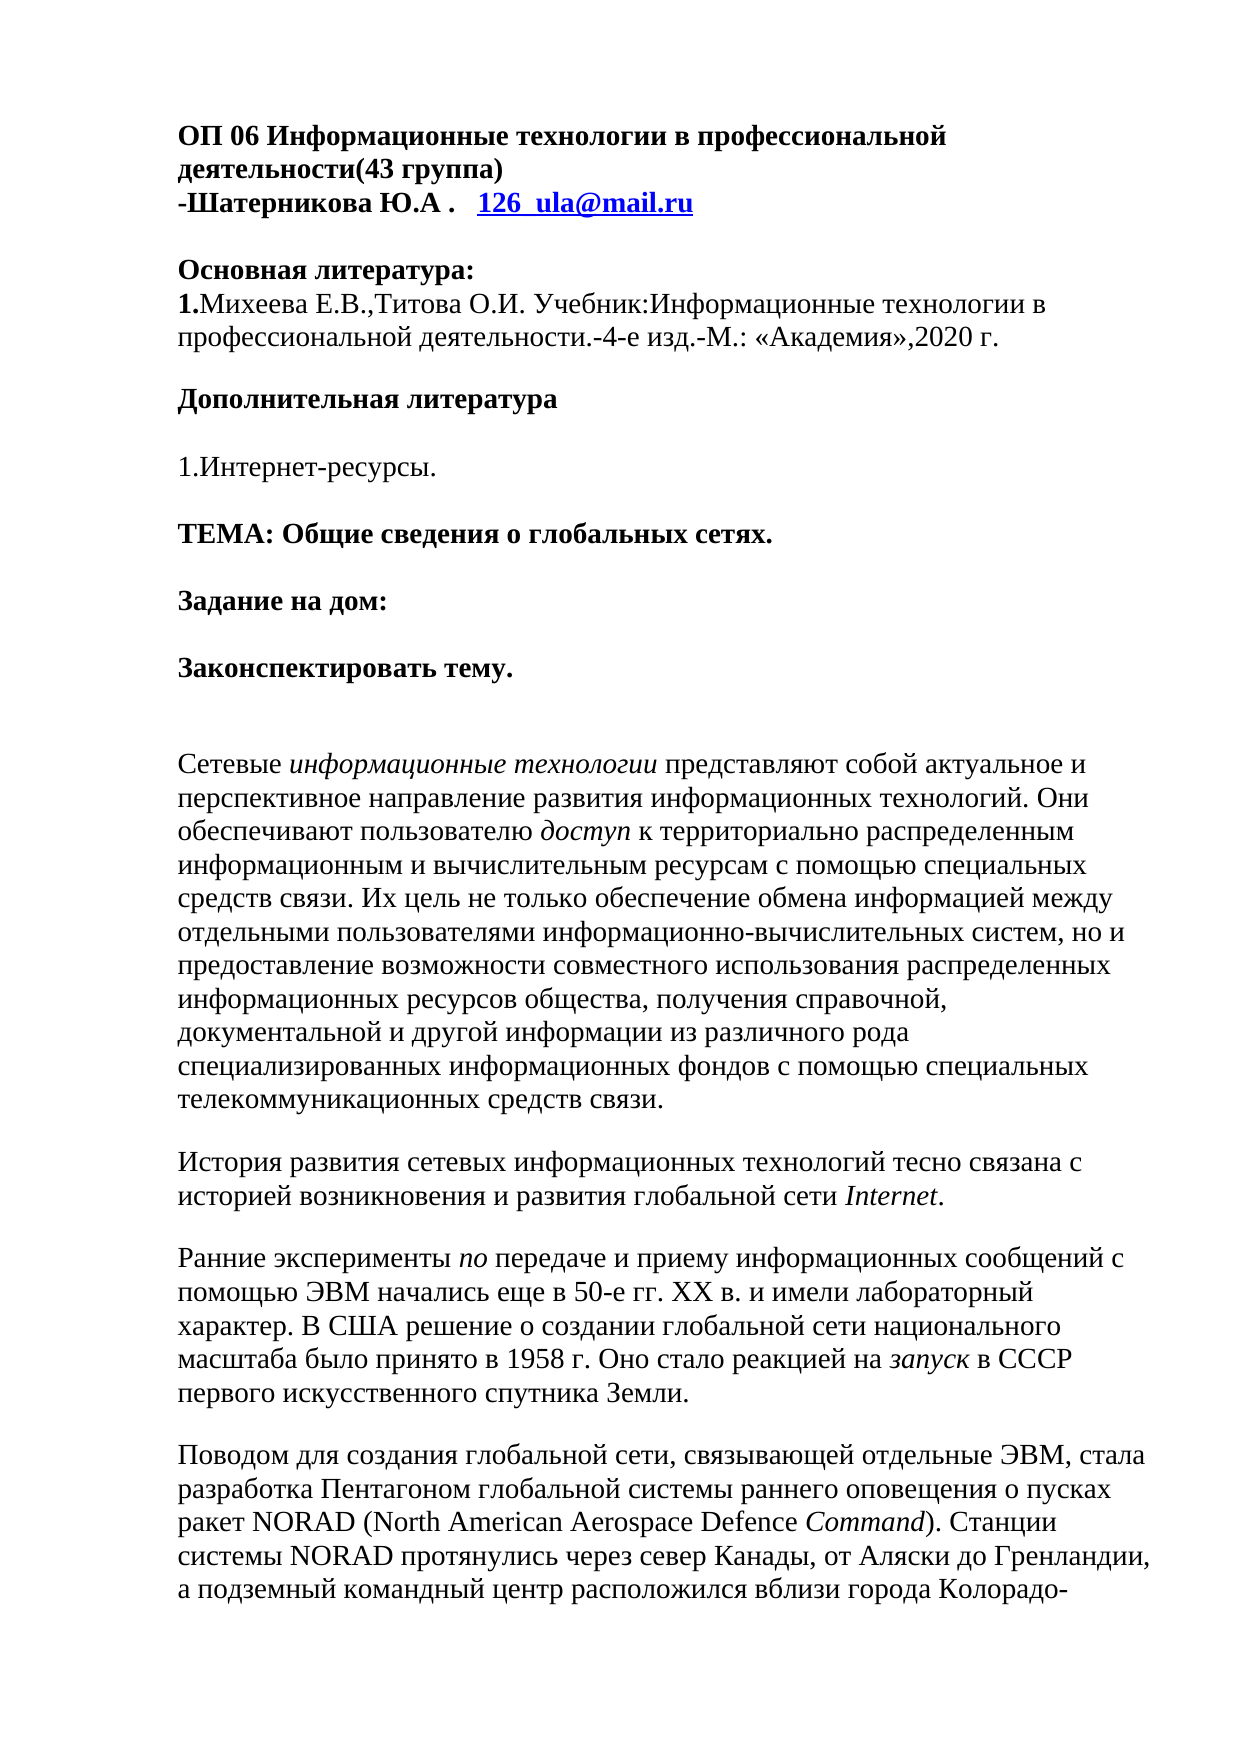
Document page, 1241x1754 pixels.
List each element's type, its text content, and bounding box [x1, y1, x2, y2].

text ОП 06 Информационные технологии в профессиональной деятельности(43 группа) [177, 118, 1152, 185]
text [177, 1437, 1152, 1605]
text Ранние эксперименты по передаче и приему информационных сообщений с помощью ЭВМ начались еще в 50-е гг. ХХ в. и имели лабораторный характер. В США решение о создании глобальной сети национального масштаба было принято в 1958 г. Оно стало реакцией на запуск в СССР первого искусственного спутника Земли. [177, 1241, 1152, 1408]
text Основная литература: [177, 252, 1152, 286]
text Задание на дом: [177, 583, 1152, 616]
text Дополнительная литература [177, 382, 1152, 415]
text Законспектировать тему. [177, 650, 1152, 683]
text Сетевые информационные технологии представляют собой актуальное и перспективное направление развития информационных технологий. Они обеспечивают пользователю доступ к территориально распределенным информационным и вычислительным ресурсам с помощью специальных средств связи. Их цель не только обеспечение обмена информацией между отдельными пользователями информационно-вычислительных систем, но и предоставление возможности совместного использования распределенных информационных ресурсов общества, получения справочной, документальной и другой информации из различного рода специализированных информационных фондов с помощью специальных телекоммуникационных средств связи. [177, 746, 1152, 1115]
text 1.Интернет-ресурсы. [177, 449, 1152, 482]
text 1.Михеева Е.В.,Титова О.И. Учебник:Информационные технологии в профессиональной деятельности.-4-е изд.-М.: «Академия»,2020 г. [177, 286, 1152, 353]
text ТЕМА: Общие сведения о глобальных сетях. [177, 516, 1152, 549]
text -Шатерникова Ю.А . 126_ula@mail.ru [177, 185, 1152, 219]
text История развития сетевых информационных технологий тесно связана с историей возникновения и развития глобальной сети Internet. [177, 1144, 1152, 1211]
